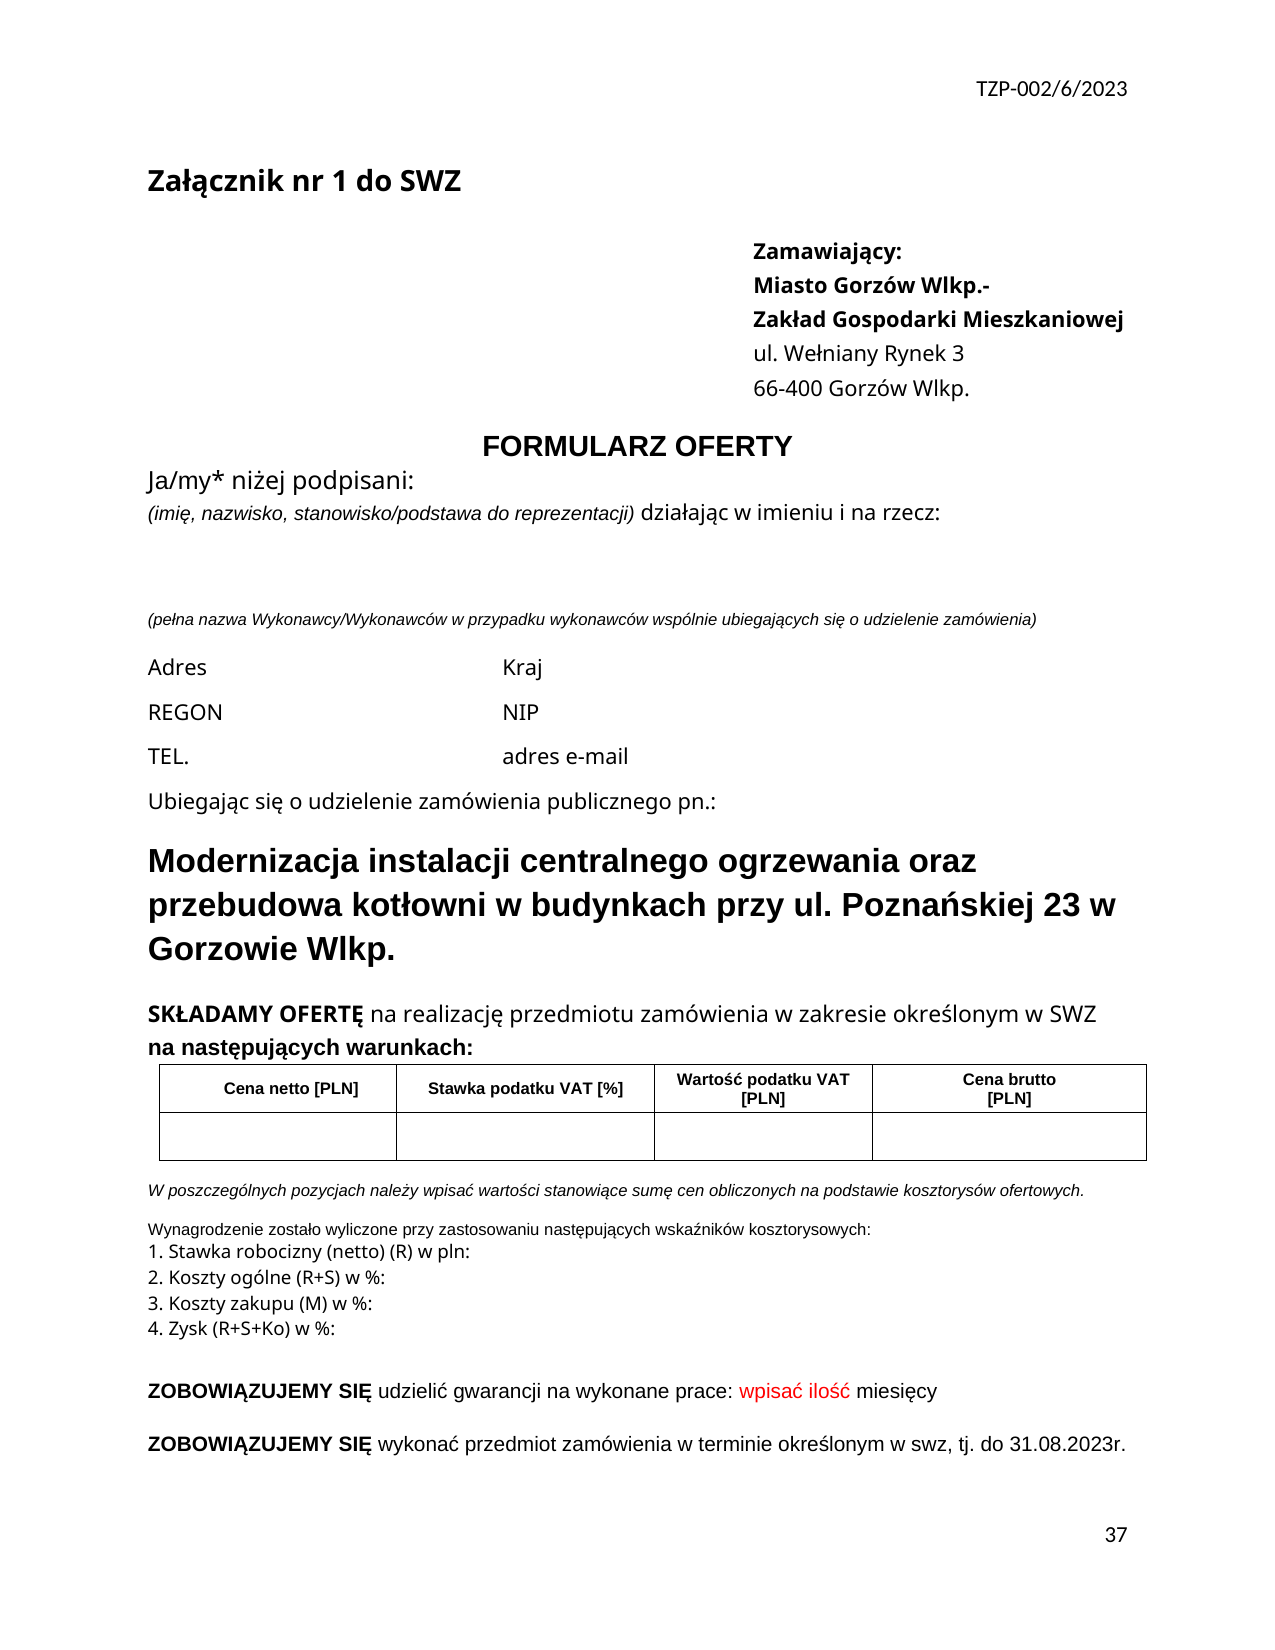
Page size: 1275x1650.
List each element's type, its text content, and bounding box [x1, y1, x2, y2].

text Ja/my* niżej podpisani: [148, 463, 1127, 497]
text 66-400 Gorzów Wlkp. [753, 373, 1127, 402]
text W poszczególnych pozycjach należy wpisać wartości stanowiące sumę cen obliczonych na podstawie kosztorysów ofertowych. [148, 1181, 1127, 1200]
text ul. Wełniany Rynek 3 [753, 338, 1127, 368]
text 2. Koszty ogólne (R+S) w %: [148, 1264, 1127, 1290]
text Ubiegając się o udzielenie zamówienia publicznego pn.: [148, 786, 1127, 816]
text ZOBOWIĄZUJEMY SIĘ udzielić gwarancji na wykonane prace: wpisać ilość miesięcy [148, 1379, 1127, 1403]
table_cell [397, 1113, 654, 1160]
text FORMULARZ OFERTY [148, 429, 1127, 463]
text TEL. adres e-mail [148, 741, 1122, 771]
text 3. Koszty zakupu (M) w %: [148, 1290, 1127, 1315]
table_header Wartość podatku VAT [PLN] [655, 1065, 872, 1112]
text (imię, nazwisko, stanowisko/podstawa do reprezentacji) działając w imieniu i na rzecz: [148, 497, 1122, 527]
text Adres Kraj [148, 652, 1122, 682]
text 1. Stawka robocizny (netto) (R) w pln: [148, 1239, 1127, 1264]
text na następujących warunkach: [148, 1034, 1127, 1060]
text Wynagrodzenie zostało wyliczone przy zastosowaniu następujących wskaźników kosztorysowych: [148, 1219, 1127, 1239]
table_header Cena brutto [PLN] [873, 1065, 1146, 1112]
text Modernizacja instalacji centralnego ogrzewania oraz przebudowa kotłowni w budynkach przy ul. Poznańskiej 23 w Gorzowie Wlkp. [148, 841, 1127, 967]
text REGON NIP [148, 696, 1122, 726]
table_cell [160, 1113, 396, 1160]
table_cell [873, 1113, 1146, 1160]
table_cell [655, 1113, 872, 1160]
text (pełna nazwa Wykonawcy/Wykonawców w przypadku wykonawców wspólnie ubiegających się o udzielenie zamówienia) [148, 610, 1120, 629]
text ZOBOWIĄZUJEMY SIĘ wykonać przedmiot zamówienia w terminie określonym w swz, tj. do 31.08.2023r. [148, 1432, 1127, 1456]
text Miasto Gorzów Wlkp.- [753, 270, 1127, 300]
text 4. Zysk (R+S+Ko) w %: [148, 1315, 1127, 1341]
table_header Cena netto [PLN] [160, 1065, 396, 1112]
subtitle Załącznik nr 1 do SWZ [148, 160, 1127, 200]
text SKŁADAMY OFERTĘ na realizację przedmiotu zamówienia w zakresie określonym w SWZ [148, 998, 1127, 1029]
table_header Stawka podatku VAT [%] [397, 1065, 654, 1112]
text Zakład Gospodarki Mieszkaniowej [753, 304, 1127, 334]
text Zamawiający: [753, 236, 1127, 266]
